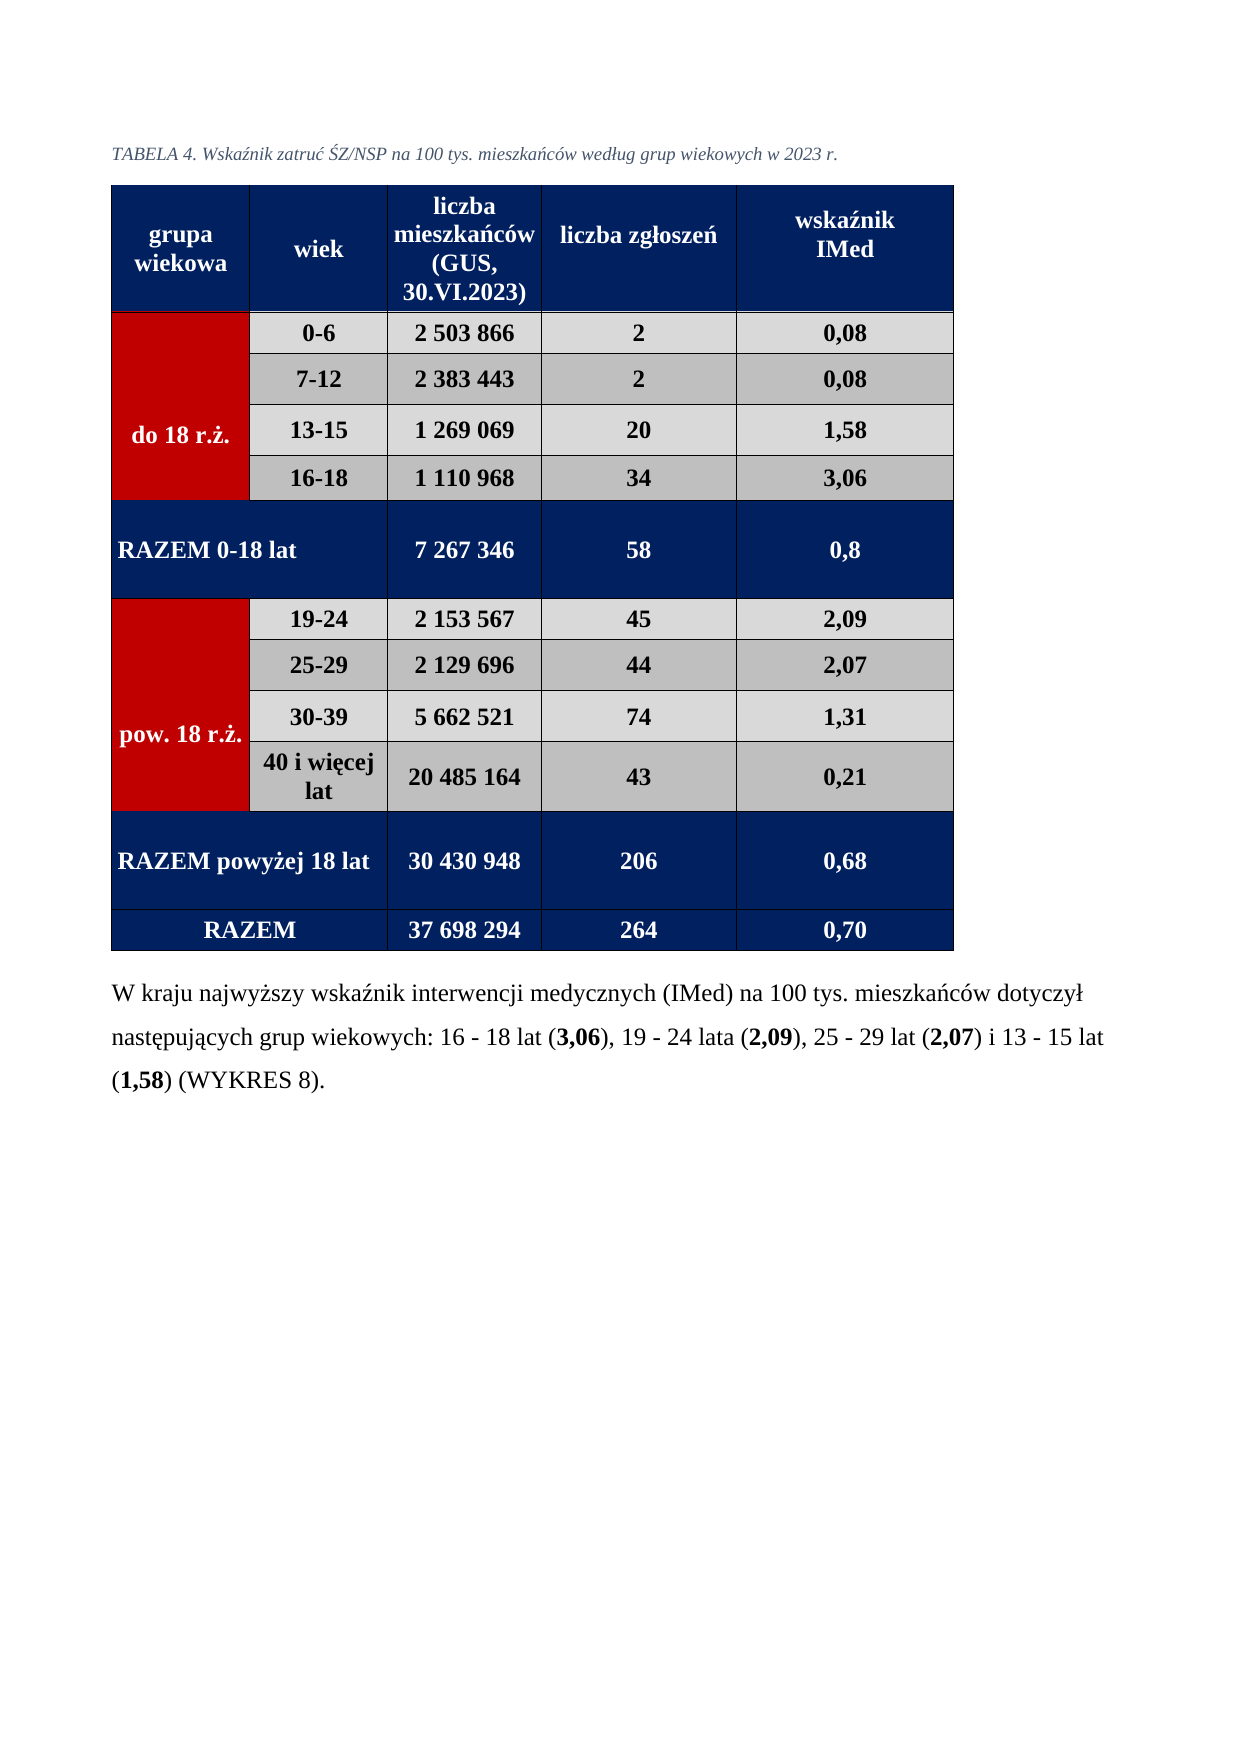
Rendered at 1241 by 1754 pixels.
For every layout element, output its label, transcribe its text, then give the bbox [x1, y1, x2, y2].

table_cell 2 153 567 [388, 599, 541, 639]
table_cell 74 [542, 691, 736, 741]
table_cell 30-39 [250, 691, 387, 741]
table_cell 43 [542, 742, 736, 811]
table_cell RAZEM [112, 910, 387, 950]
table_cell 264 [542, 910, 736, 950]
table_cell 2,07 [737, 640, 953, 690]
table_header wiek [250, 185, 387, 311]
table_cell 2 503 866 [388, 313, 541, 353]
table_cell 0,8 [737, 501, 953, 598]
table_cell 7-12 [250, 354, 387, 404]
table_cell 20 [542, 405, 736, 455]
table_cell 34 [542, 456, 736, 500]
table_cell RAZEM powyżej 18 lat [112, 811, 387, 909]
table_cell 0,08 [737, 354, 953, 404]
table_cell 44 [542, 640, 736, 690]
table_cell 1 110 968 [388, 456, 541, 500]
table_header liczba zgłoszeń [542, 185, 736, 311]
table_cell 3,06 [737, 456, 953, 500]
text TABELA 4. Wskaźnik zatruć ŚZ/NSP na 100 tys. mieszkańców według grup wiekowych w 2023 r. [111, 143, 1126, 164]
table_cell 0,08 [737, 313, 953, 353]
table_cell 58 [542, 501, 736, 598]
text W kraju najwyższy wskaźnik interwencji medycznych (IMed) na 100 tys. mieszkańców dotyczył następujących grup wiekowych: 16 - 18 lat (3,06), 19 - 24 lata (2,09), 25 - 29 lat (2,07) i 13 - 15 lat (1,58) (WYKRES 8). [111, 978, 1126, 1093]
table_cell RAZEM 0-18 lat [112, 500, 387, 598]
table_header wskaźnik IMed [737, 185, 953, 311]
table_cell 0,68 [737, 812, 953, 909]
table_cell 16-18 [250, 456, 387, 500]
table_cell 7 267 346 [388, 501, 541, 598]
table_cell 25-29 [250, 640, 387, 690]
table_cell 0,70 [737, 910, 953, 950]
table_header liczba mieszkańców (GUS, 30.VI.2023) [388, 185, 541, 311]
table_cell 19-24 [250, 599, 387, 639]
table_cell 1,58 [737, 405, 953, 455]
table_cell 37 698 294 [388, 910, 541, 950]
table_cell 0-6 [250, 313, 387, 353]
table_cell 1 269 069 [388, 405, 541, 455]
table_cell 0,21 [737, 742, 953, 811]
table_cell 45 [542, 599, 736, 639]
table_cell 2 [542, 354, 736, 404]
table_cell 13-15 [250, 405, 387, 455]
table_header grupa wiekowa [112, 185, 249, 311]
table_cell 2 383 443 [388, 354, 541, 404]
table_cell pow. 18 r.ż. [112, 599, 249, 811]
table_cell do 18 r.ż. [112, 313, 249, 500]
table_cell 1,31 [737, 691, 953, 741]
table_cell 2 [542, 313, 736, 353]
table_cell 20 485 164 [388, 742, 541, 811]
table_cell 30 430 948 [388, 812, 541, 909]
table_cell 206 [542, 812, 736, 909]
table_cell 40 i więcej lat [250, 742, 387, 811]
table_cell 2,09 [737, 599, 953, 639]
table_cell 2 129 696 [388, 640, 541, 690]
table_cell 5 662 521 [388, 691, 541, 741]
